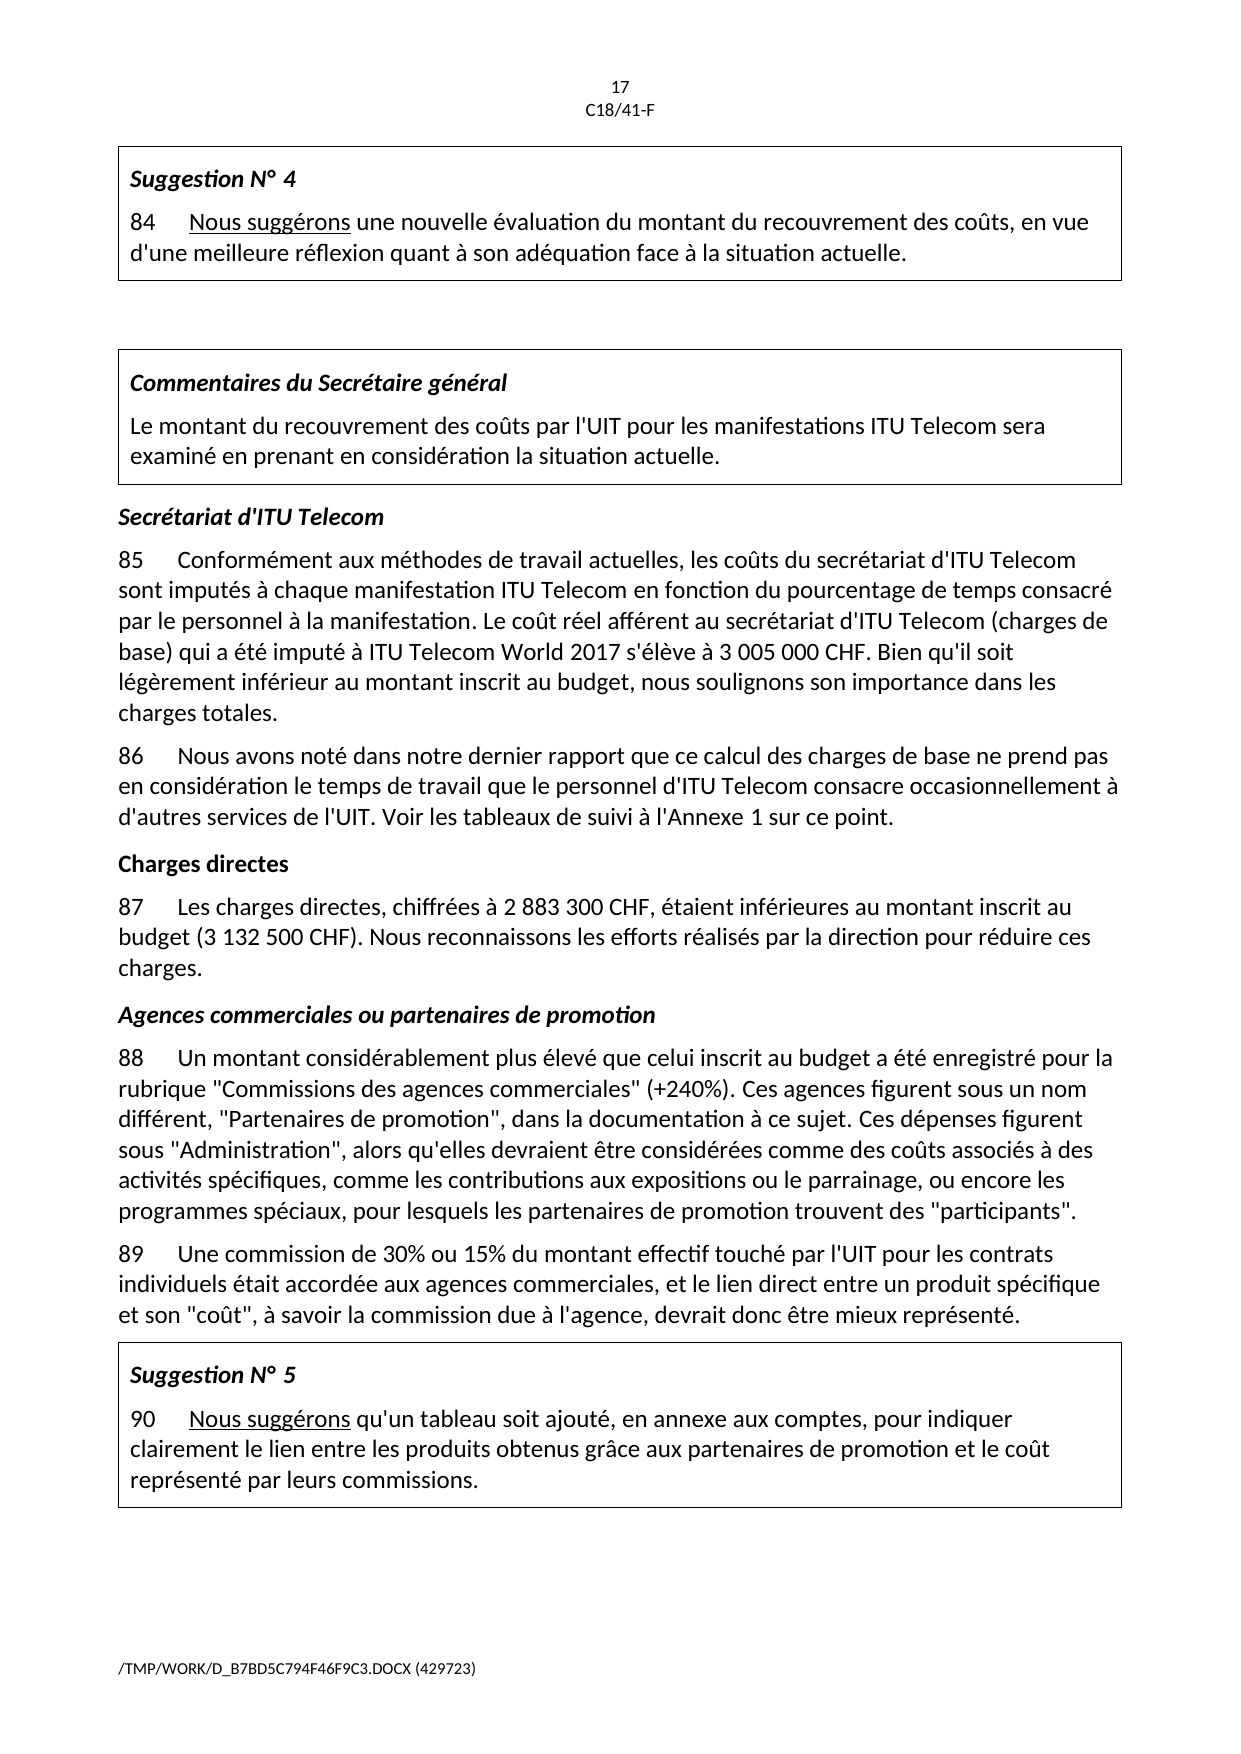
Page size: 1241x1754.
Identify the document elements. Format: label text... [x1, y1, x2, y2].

text 87 Les charges directes, chiffrées à 2 883 300 CHF, étaient inférieures au montant inscrit au budget (3 132 500 CHF). Nous reconnaissons les efforts réalisés par la direction pour réduire ces charges. [118, 891, 1122, 983]
table_header Commentaires du Secrétaire général Le montant du recouvrement des coûts par l'UIT pour les manifestations ITU Telecom sera examiné en prenant en considération la situation actuelle. [119, 350, 1121, 483]
subtitle Charges directes [118, 848, 1122, 878]
text 85 Conformément aux méthodes de travail actuelles, les coûts du secrétariat d'ITU Telecom sont imputés à chaque manifestation ITU Telecom en fonction du pourcentage de temps consacré par le personnel à la manifestation. Le coût réel afférent au secrétariat d'ITU Telecom (charges de base) qui a été imputé à ITU Telecom World 2017 s'élève à 3 005 000 CHF. Bien qu'il soit légèrement inférieur au montant inscrit au budget, nous soulignons son importance dans les charges totales. [118, 544, 1122, 727]
table_header Suggestion N° 4 84 Nous suggérons une nouvelle évaluation du montant du recouvrement des coûts, en vue d'une meilleure réflexion quant à son adéquation face à la situation actuelle. [119, 147, 1121, 280]
table_header Suggestion N° 5 90 Nous suggérons qu'un tableau soit ajouté, en annexe aux comptes, pour indiquer clairement le lien entre les produits obtenus grâce aux partenaires de promotion et le coût représenté par leurs commissions. [119, 1343, 1121, 1507]
text 88 Un montant considérablement plus élevé que celui inscrit au budget a été enregistré pour la rubrique "Commissions des agences commerciales" (+240%). Ces agences figurent sous un nom différent, "Partenaires de promotion", dans la documentation à ce sujet. Ces dépenses figurent sous "Administration", alors qu'elles devraient être considérées comme des coûts associés à des activités spécifiques, comme les contributions aux expositions ou le parrainage, ou encore les programmes spéciaux, pour lesquels les partenaires de promotion trouvent des "participants". [118, 1042, 1122, 1225]
subtitle Agences commerciales ou partenaires de promotion [118, 999, 1122, 1030]
text 86 Nous avons noté dans notre dernier rapport que ce calcul des charges de base ne prend pas en considération le temps de travail que le personnel d'ITU Telecom consacre occasionnellement à d'autres services de l'UIT. Voir les tableaux de suivi à l'Annexe 1 sur ce point. [118, 740, 1122, 831]
subtitle Secrétariat d'ITU Telecom [118, 501, 1122, 532]
text 89 Une commission de 30% ou 15% du montant effectif touché par l'UIT pour les contrats individuels était accordée aux agences commerciales, et le lien direct entre un produit spécifique et son "coût", à savoir la commission due à l'agence, devrait donc être mieux représenté. [118, 1238, 1122, 1329]
